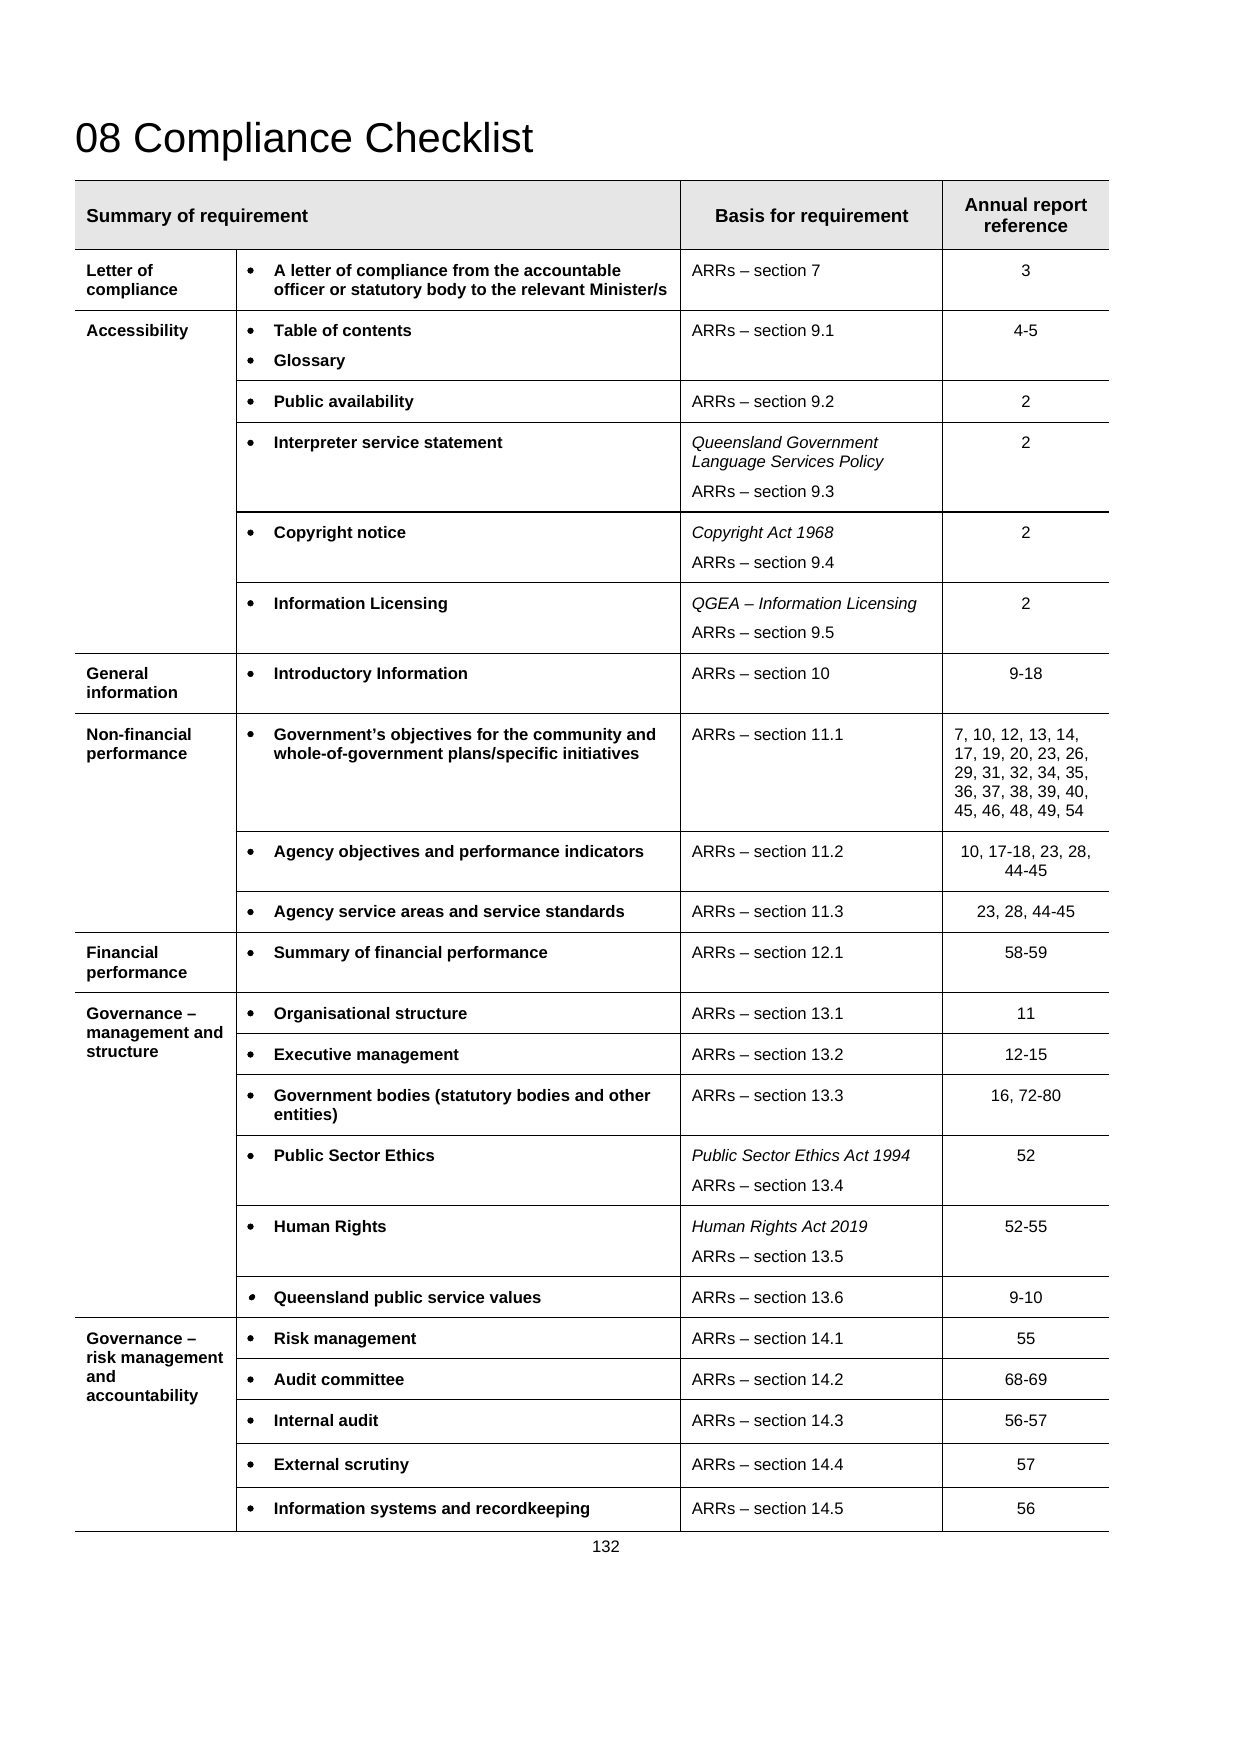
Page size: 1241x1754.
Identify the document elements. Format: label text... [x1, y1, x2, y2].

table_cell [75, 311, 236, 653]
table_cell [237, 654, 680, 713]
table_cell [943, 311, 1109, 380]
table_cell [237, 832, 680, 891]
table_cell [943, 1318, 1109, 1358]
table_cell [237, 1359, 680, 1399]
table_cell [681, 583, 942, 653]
subtitle 08 Compliance Checklist [75, 113, 1137, 161]
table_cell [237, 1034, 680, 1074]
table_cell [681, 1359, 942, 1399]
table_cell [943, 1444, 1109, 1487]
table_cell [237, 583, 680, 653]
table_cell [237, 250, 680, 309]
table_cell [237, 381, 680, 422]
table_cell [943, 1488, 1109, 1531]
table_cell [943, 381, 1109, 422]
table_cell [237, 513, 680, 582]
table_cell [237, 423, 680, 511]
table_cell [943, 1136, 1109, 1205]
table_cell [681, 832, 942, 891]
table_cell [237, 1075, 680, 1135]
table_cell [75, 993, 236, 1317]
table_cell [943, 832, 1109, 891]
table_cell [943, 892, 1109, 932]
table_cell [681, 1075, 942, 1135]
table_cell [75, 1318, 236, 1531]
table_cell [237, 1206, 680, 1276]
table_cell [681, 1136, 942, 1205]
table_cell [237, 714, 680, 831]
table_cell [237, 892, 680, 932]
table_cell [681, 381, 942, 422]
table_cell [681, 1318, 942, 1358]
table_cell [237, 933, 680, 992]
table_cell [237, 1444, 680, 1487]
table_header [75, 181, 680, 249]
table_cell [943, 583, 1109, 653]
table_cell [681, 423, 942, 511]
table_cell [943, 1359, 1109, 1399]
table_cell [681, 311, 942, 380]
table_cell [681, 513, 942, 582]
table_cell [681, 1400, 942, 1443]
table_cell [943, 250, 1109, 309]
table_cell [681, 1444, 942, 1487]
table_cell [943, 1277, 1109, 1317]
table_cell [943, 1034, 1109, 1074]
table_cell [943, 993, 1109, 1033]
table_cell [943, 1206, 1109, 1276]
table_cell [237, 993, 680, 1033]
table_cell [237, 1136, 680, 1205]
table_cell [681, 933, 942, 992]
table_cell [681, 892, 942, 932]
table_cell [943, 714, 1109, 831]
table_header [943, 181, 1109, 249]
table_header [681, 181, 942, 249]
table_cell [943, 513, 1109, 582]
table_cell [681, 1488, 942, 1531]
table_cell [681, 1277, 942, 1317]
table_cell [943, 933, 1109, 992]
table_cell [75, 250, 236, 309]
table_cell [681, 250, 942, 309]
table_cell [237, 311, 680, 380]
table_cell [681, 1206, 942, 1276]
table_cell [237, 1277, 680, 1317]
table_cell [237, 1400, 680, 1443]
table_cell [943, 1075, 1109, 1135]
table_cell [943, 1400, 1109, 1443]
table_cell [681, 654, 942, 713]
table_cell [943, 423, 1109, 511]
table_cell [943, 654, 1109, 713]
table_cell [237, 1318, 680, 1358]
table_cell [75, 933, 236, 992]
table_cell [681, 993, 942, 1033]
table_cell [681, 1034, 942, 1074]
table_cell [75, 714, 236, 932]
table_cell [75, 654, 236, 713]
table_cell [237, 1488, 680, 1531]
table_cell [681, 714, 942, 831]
